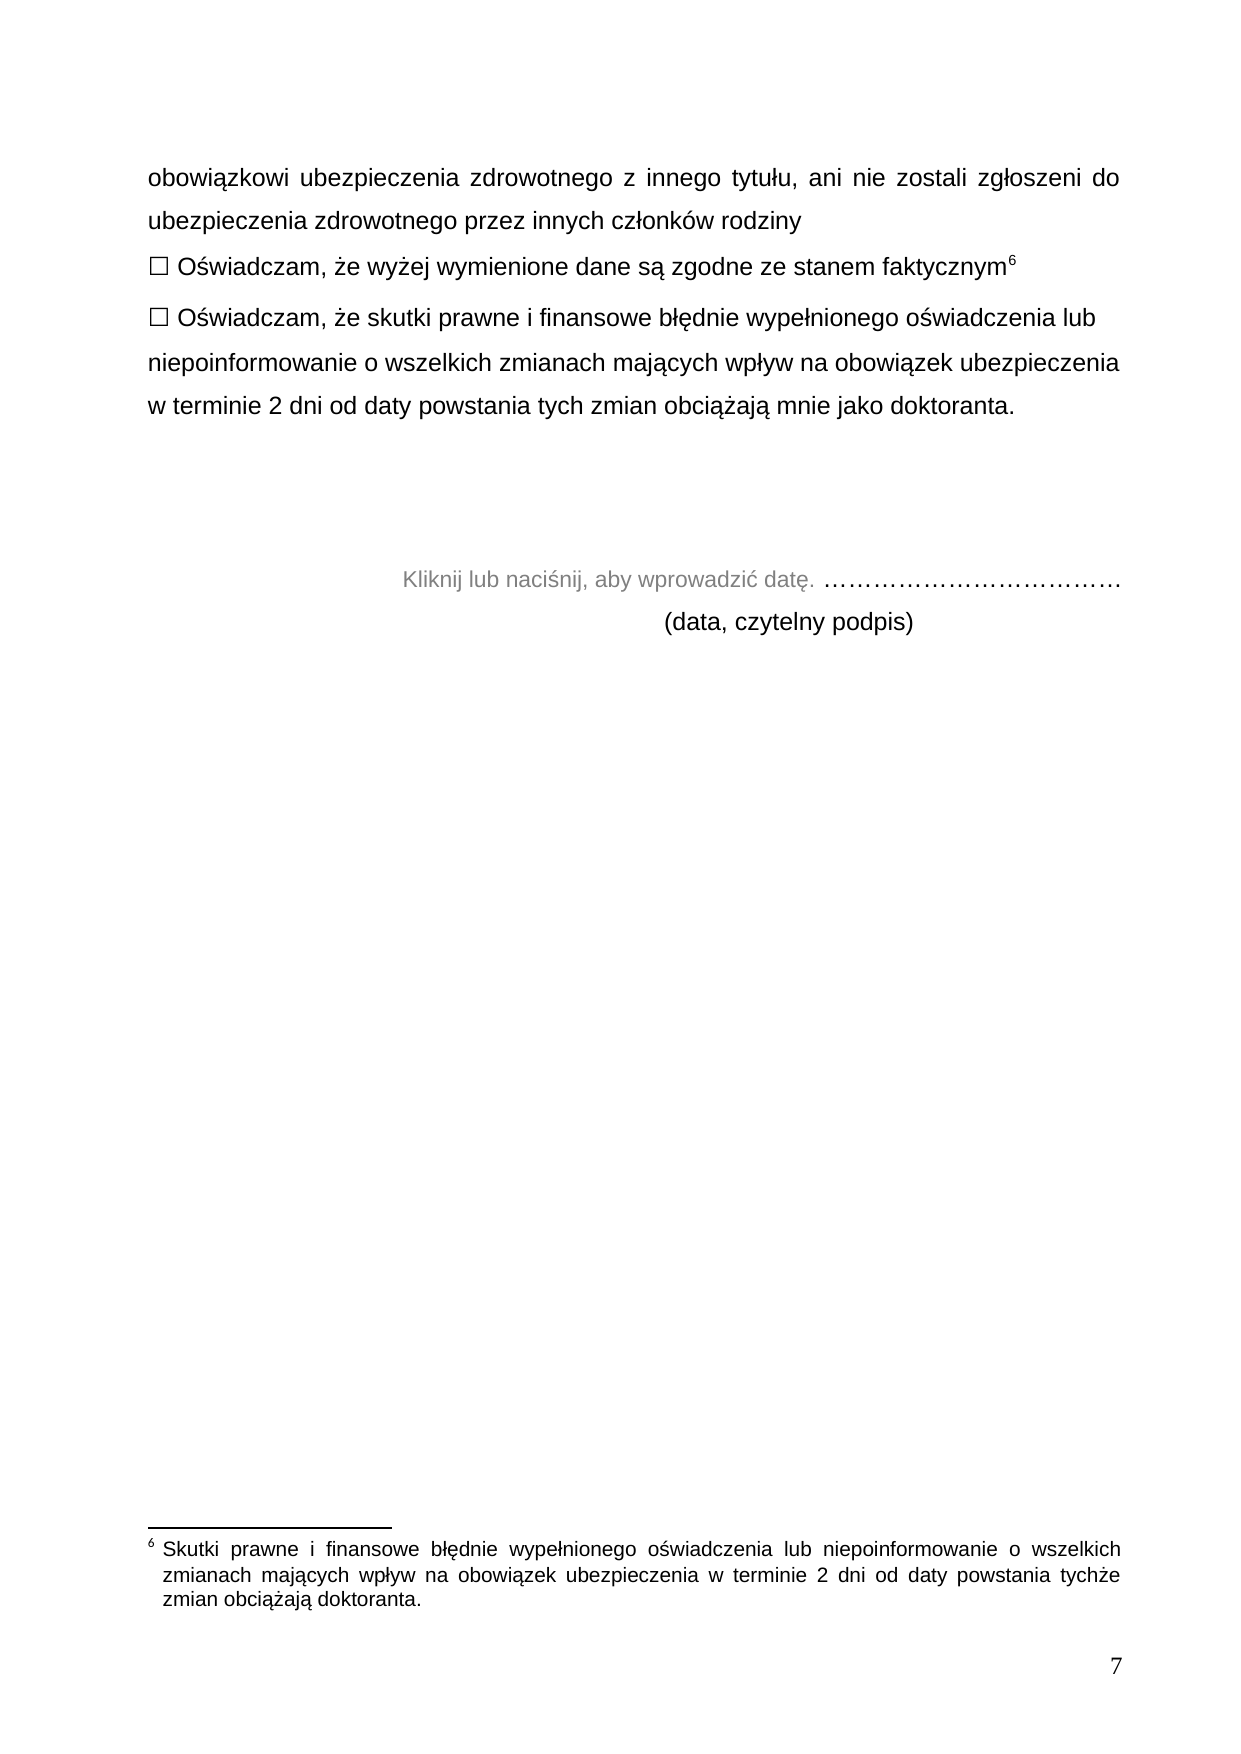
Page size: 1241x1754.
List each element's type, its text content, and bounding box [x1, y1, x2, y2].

text ……………………………… [148, 564, 1122, 593]
text Oświadczam, że skutki prawne i finansowe błędnie wypełnionego oświadczenia lub niepoinformowanie o wszelkich zmianach mających wpływ na obowiązek ubezpieczenia w terminie 2 dni od daty powstania tych zmian obciążają mnie jako doktoranta. [148, 300, 1122, 420]
text Oświadczam, że wyżej wymienione dane są zgodne ze stanem faktycznym [148, 249, 1122, 283]
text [148, 162, 1122, 234]
text (data, czytelny podpis) [590, 607, 1122, 636]
